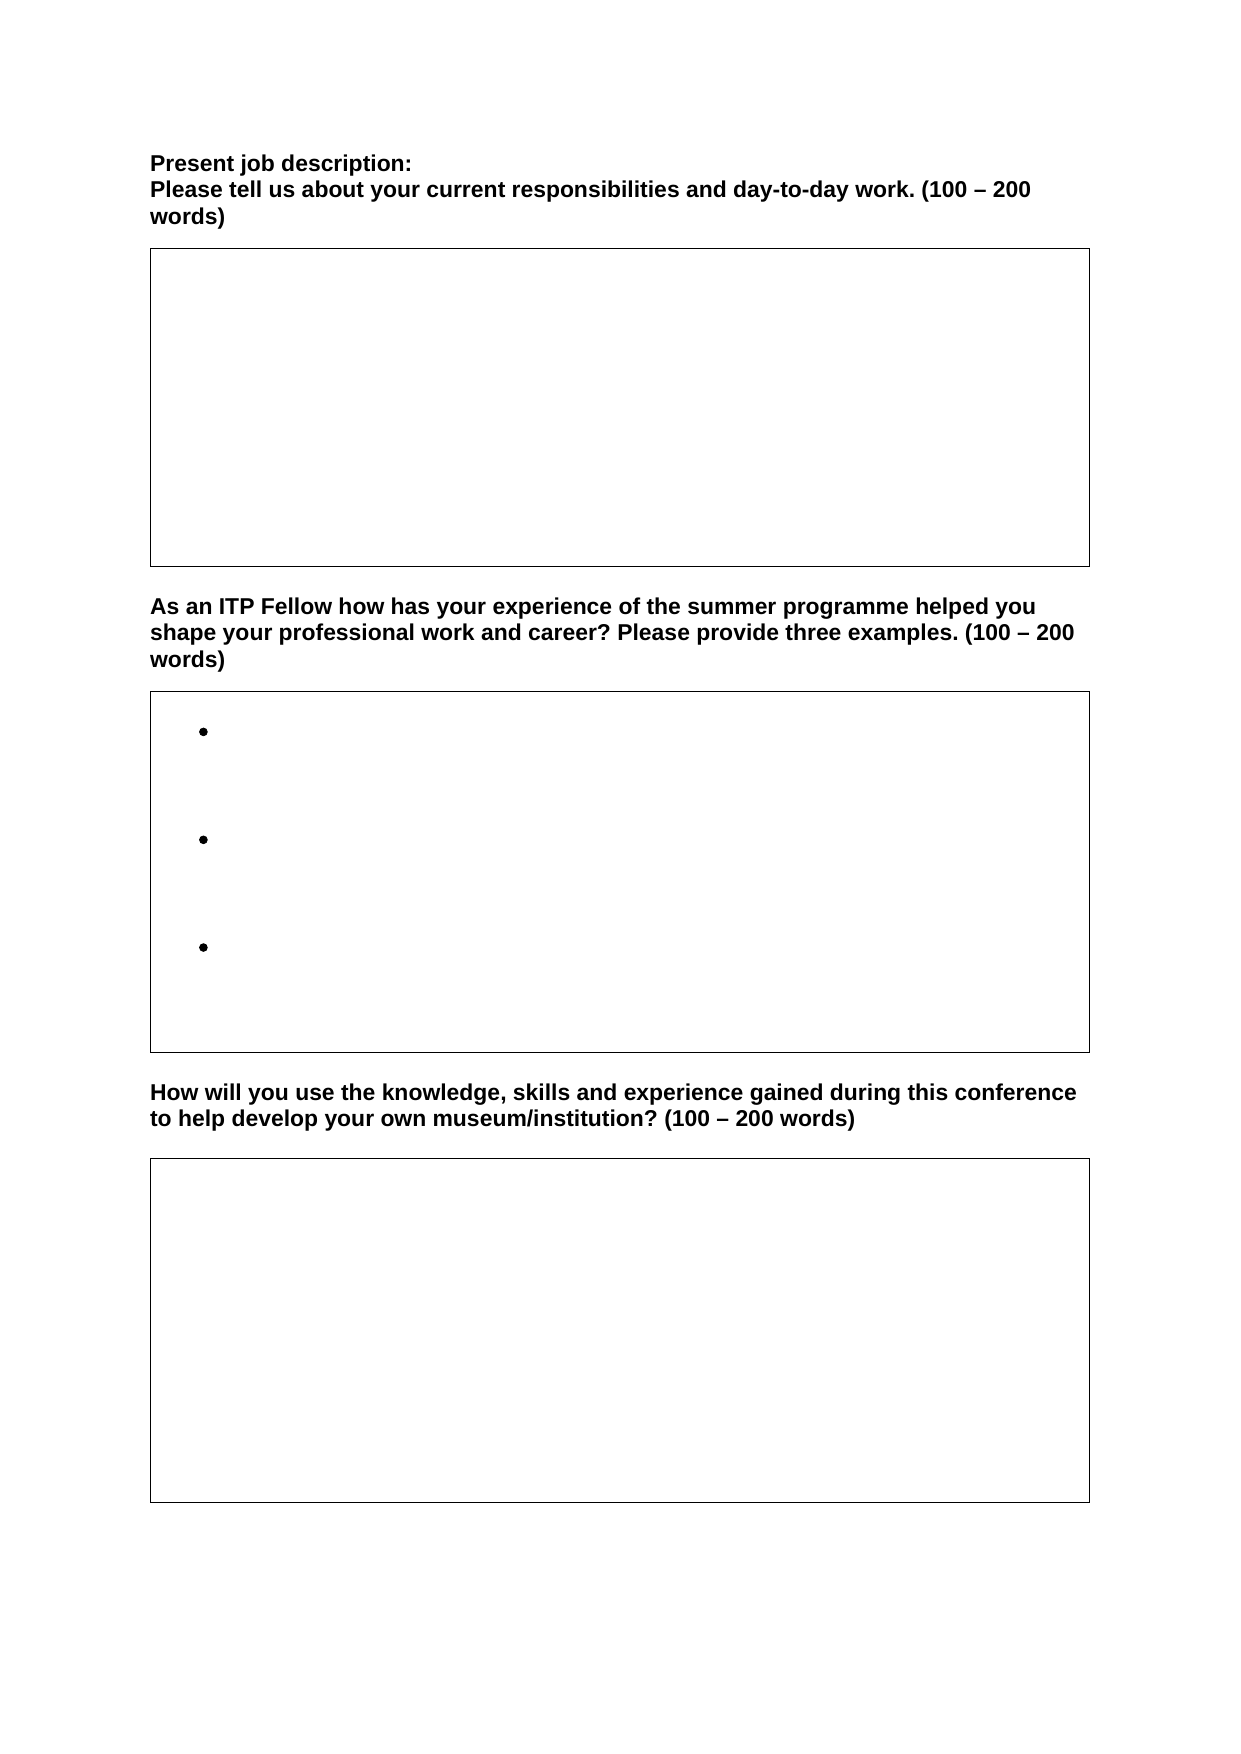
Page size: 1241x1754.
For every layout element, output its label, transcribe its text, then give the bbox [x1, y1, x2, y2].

text Present job description: [150, 150, 1090, 176]
table_header [151, 692, 1089, 1052]
text As an ITP Fellow how has your experience of the summer programme helped you shape your professional work and career? Please provide three examples. (100 – 200 words) [150, 593, 1090, 672]
text How will you use the knowledge, skills and experience gained during this conference to help develop your own museum/institution? (100 – 200 words) [150, 1079, 1090, 1132]
text Please tell us about your current responsibilities and day-to-day work. (100 – 200 words) [150, 176, 1090, 229]
table_header [151, 249, 1089, 566]
table_header [151, 1159, 1089, 1502]
